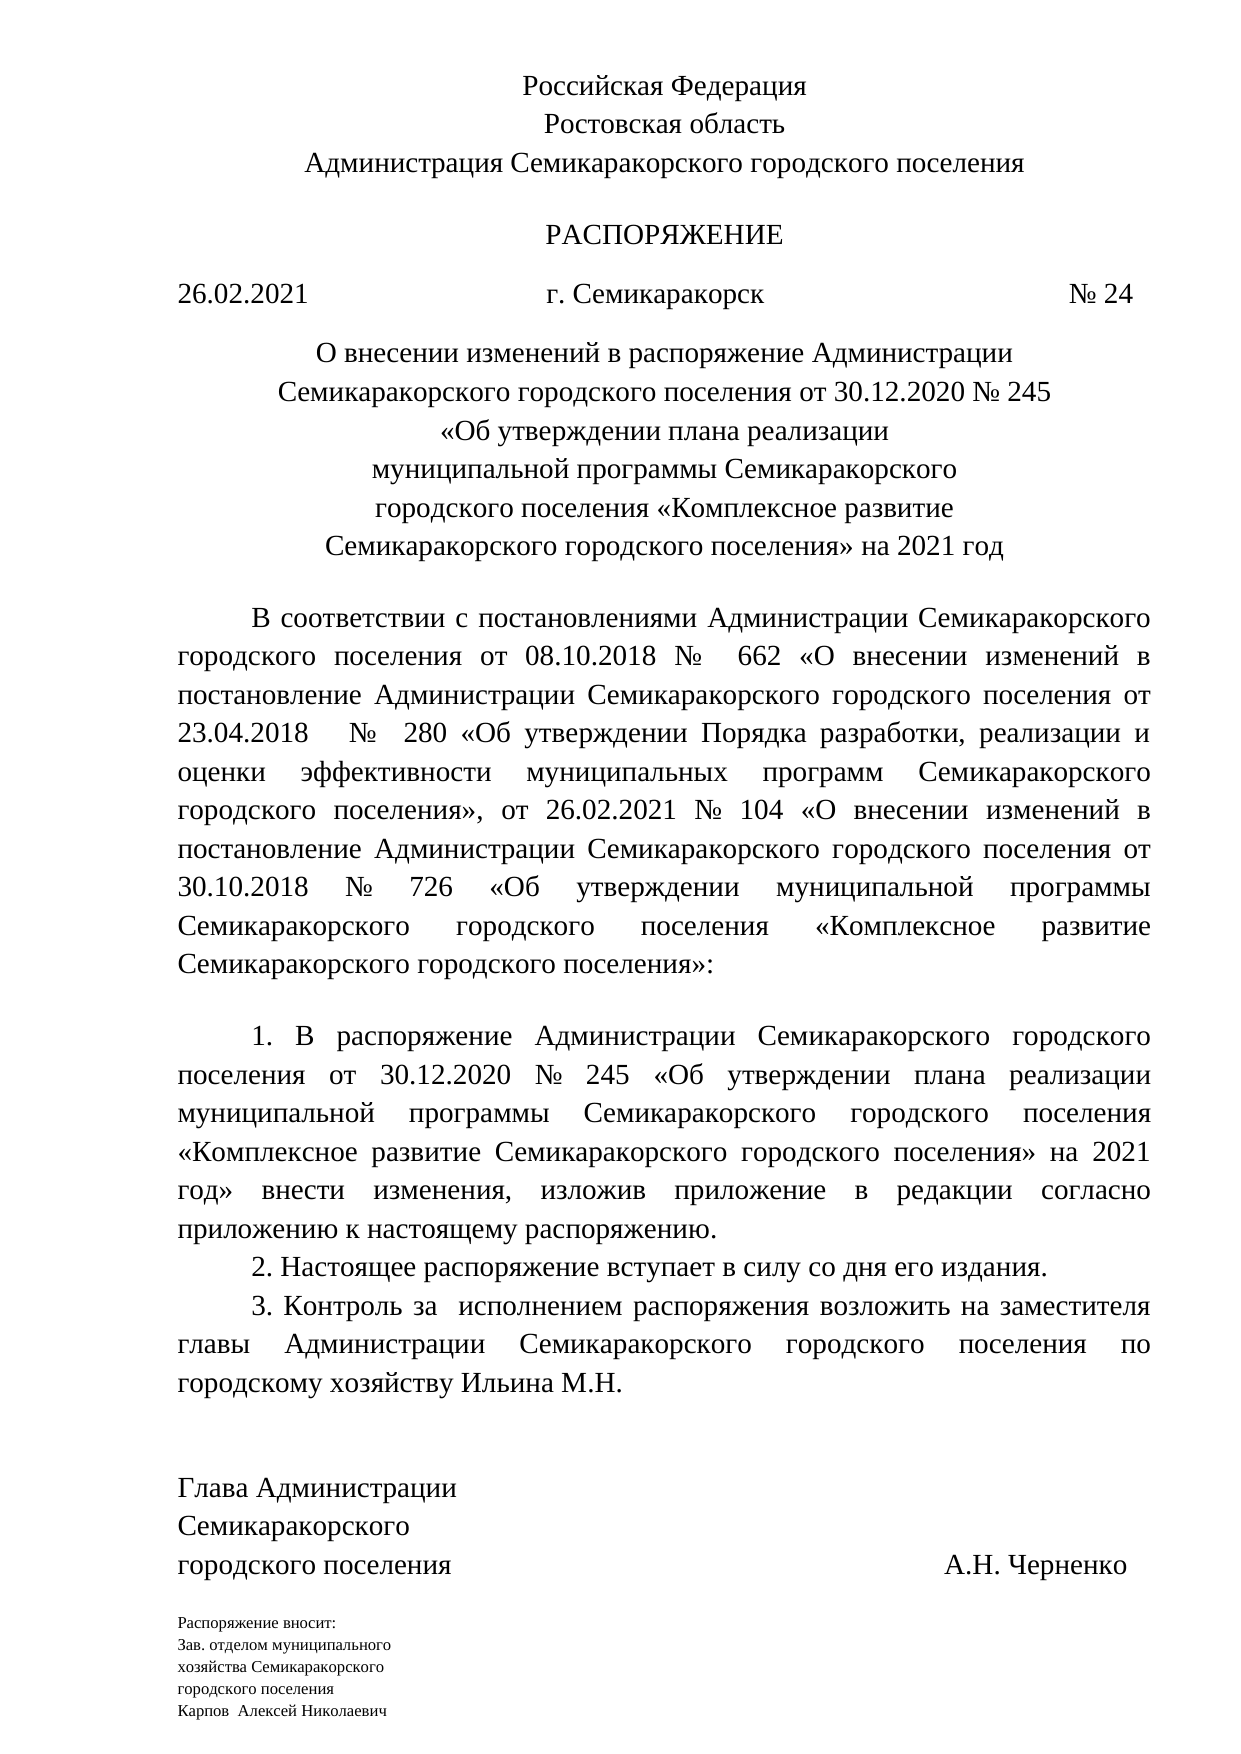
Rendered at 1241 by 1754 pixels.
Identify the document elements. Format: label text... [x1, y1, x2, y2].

text Распоряжение вносит: [177, 1613, 1152, 1632]
text 26.02.2021 г. Семикаракорск № 24 [177, 276, 1152, 310]
text Зав. отделом муниципального [177, 1635, 1152, 1654]
text В соответствии с постановлениями Администрации Семикаракорского городского поселения от 08.10.2018 № 662 «О внесении изменений в постановление Администрации Семикаракорского городского поселения от 23.04.2018 № 280 «Об утверждении Порядка разработки, реализации и оценки эффективности муниципальных программ Семикаракорского городского поселения», от 26.02.2021 № 104 «О внесении изменений в постановление Администрации Семикаракорского городского поселения от 30.10.2018 № 726 «Об утверждении муниципальной программы Семикаракорского городского поселения «Комплексное развитие Семикаракорского городского поселения»: [177, 600, 1152, 831]
text Глава Администрации [177, 1470, 1152, 1503]
text Карпов Алексей Николаевич [177, 1701, 1152, 1720]
title муниципальной программы Семикаракорского [177, 451, 1152, 485]
text Российская Федерация [177, 68, 1152, 102]
text О внесении изменений в распоряжение Администрации [177, 336, 1152, 369]
text Ростовская область [177, 107, 1152, 140]
text РАСПОРЯЖЕНИЕ [177, 217, 1152, 250]
title 1. В распоряжение Администрации Семикаракорского городского поселения от 30.12.2020 № 245 «Об утверждении плана реализации муниципальной программы Семикаракорского городского поселения «Комплексное развитие Семикаракорского городского поселения» на 2021 год» внести изменения, изложив приложение в редакции согласно приложению к настоящему распоряжению. [177, 1018, 1152, 1244]
text городского поселения А.Н. Черненко [177, 1547, 1152, 1580]
text 2. Настоящее распоряжение вступает в силу со дня его издания. [177, 1249, 1152, 1283]
text городского поселения [177, 1679, 1152, 1698]
text Семикаракорского городского поселения от 30.12.2020 № 245 [177, 374, 1152, 408]
text хозяйства Семикаракорского [177, 1657, 1152, 1676]
text городского поселения «Комплексное развитие [177, 490, 1152, 523]
text В соответствии с постановлениями Администрации Семикаракорского городского поселения от 08.10.2018 № 662 «О внесении изменений в постановление Администрации Семикаракорского городского поселения от 23.04.2018 № 280 «Об утверждении Порядка разработки, реализации и оценки эффективности муниципальных программ Семикаракорского городского поселения», от 26.02.2021 № 104 «О внесении изменений в постановление Администрации Семикаракорского городского поселения от 30.10.2018 № 726 «Об утверждении муниципальной программы Семикаракорского городского поселения «Комплексное развитие Семикаракорского городского поселения»: [177, 942, 1152, 980]
text 3. Контроль за исполнением распоряжения возложить на заместителя главы Администрации Семикаракорского городского поселения по городскому хозяйству Ильина М.Н. [177, 1288, 1152, 1399]
title «Об утверждении плана реализации [177, 413, 1152, 446]
text Семикаракорского [177, 1508, 1152, 1542]
text Администрация Семикаракорского городского поселения [177, 145, 1152, 179]
text Семикаракорского городского поселения» на 2021 год [177, 528, 1152, 562]
